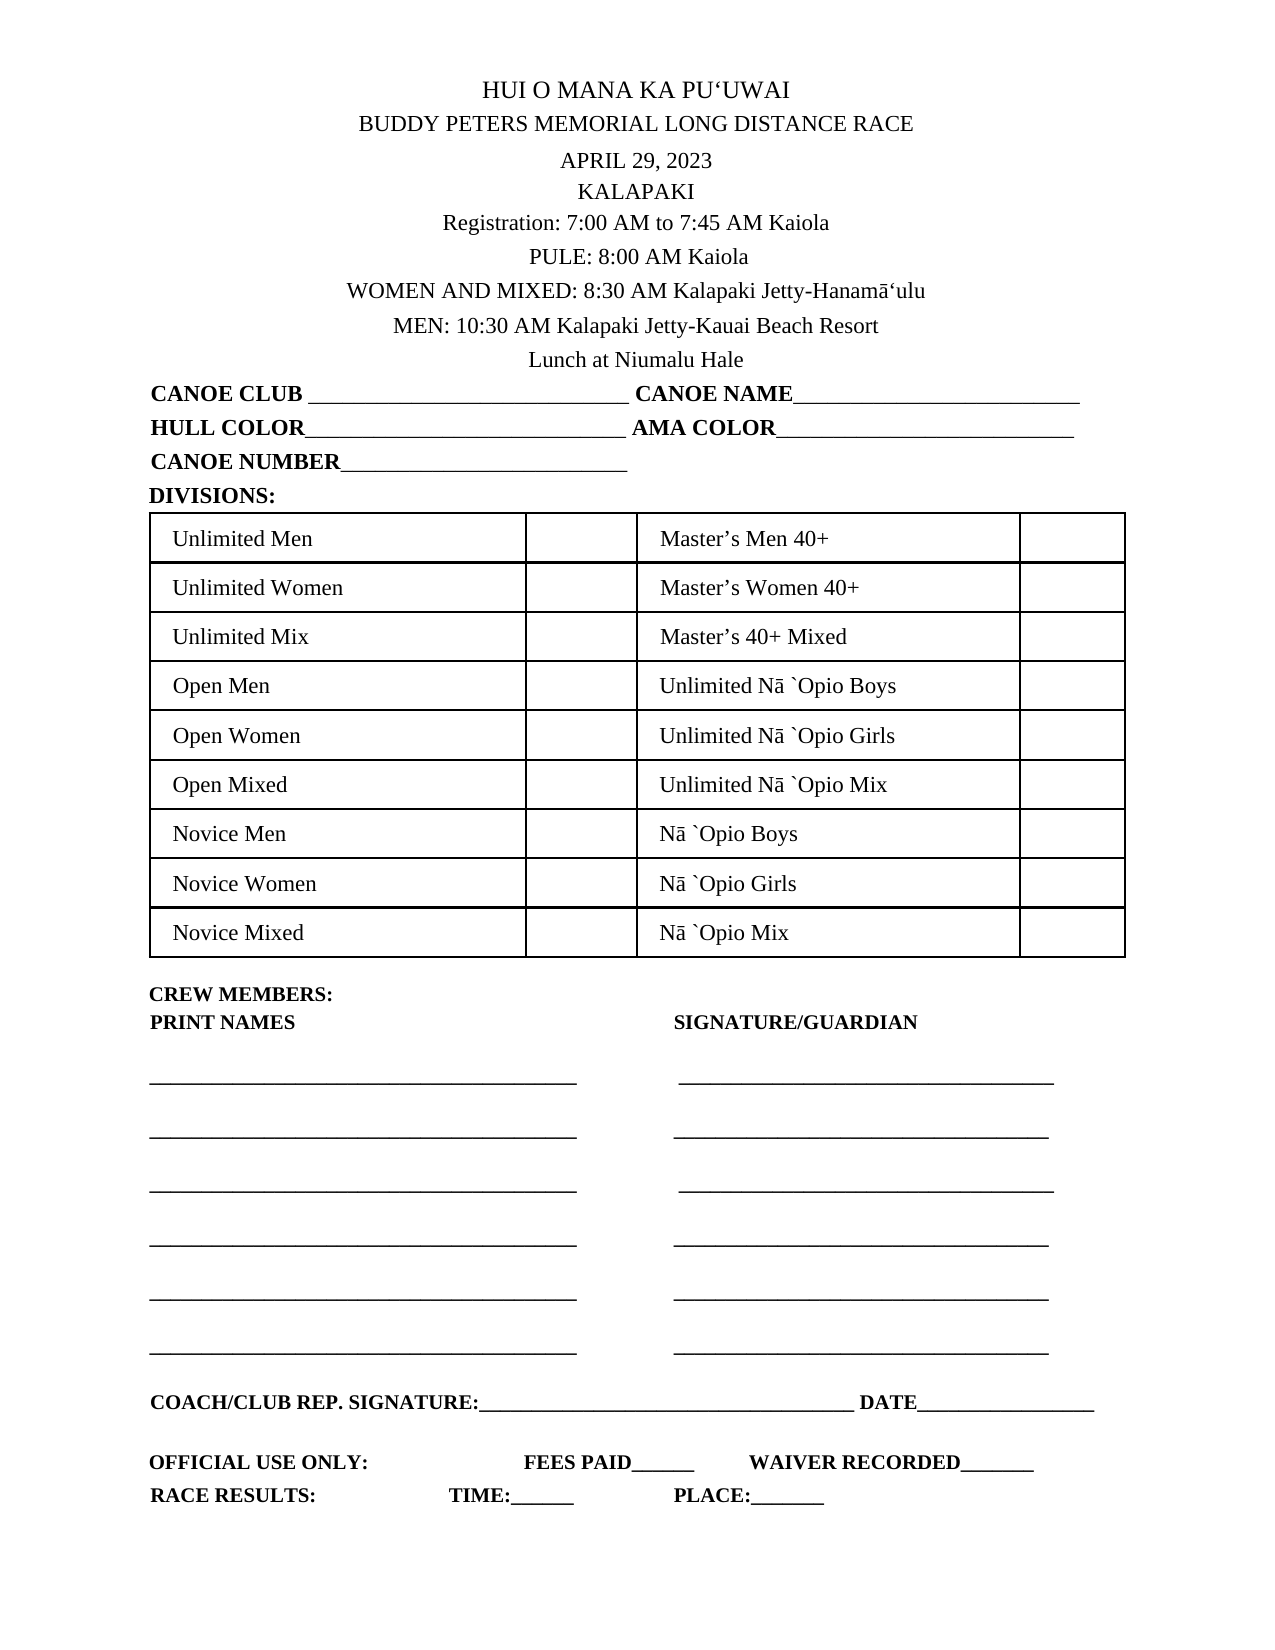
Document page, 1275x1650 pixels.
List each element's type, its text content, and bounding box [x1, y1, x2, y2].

table_cell Novice Mixed [151, 909, 525, 956]
table_cell [527, 662, 636, 709]
text HULL COLOR____________________________ AMA COLOR__________________________ [150, 414, 1123, 441]
text CREW MEMBERS: [148, 982, 1123, 1006]
text Lunch at Niumalu Hale [148, 346, 1123, 372]
table_cell Unlimited Nā `Opio Boys [638, 662, 1019, 709]
table_header [1021, 514, 1124, 561]
text Registration: 7:00 AM to 7:45 AM Kaiola [148, 209, 1123, 236]
text COACH/CLUB REP. SIGNATURE:____________________________________ DATE_________________ [149, 1390, 1123, 1414]
table_cell Unlimited Nā `Opio Mix [638, 761, 1019, 808]
table_cell [527, 859, 636, 906]
table_cell [1021, 662, 1124, 709]
table_cell [527, 810, 636, 857]
table_cell Nā `Opio Mix [638, 909, 1019, 956]
table_cell Novice Women [151, 859, 525, 906]
table_cell Master’s Women 40+ [638, 564, 1019, 611]
text CANOE CLUB ____________________________ CANOE NAME_________________________ [150, 380, 1123, 406]
text MEN: 10:30 AM Kalapaki Jetty-Kauai Beach Resort [148, 312, 1123, 338]
table_cell [1021, 909, 1124, 956]
text KALAPAKI [148, 178, 1123, 205]
table_cell Open Women [151, 711, 525, 758]
text DIVISIONS: [148, 482, 1123, 509]
table_header [527, 514, 636, 561]
text CANOE NUMBER_________________________ [150, 448, 1123, 475]
table_cell [1021, 613, 1124, 660]
text WOMEN AND MIXED: 8:30 AM Kalapaki Jetty-Hanamā‘ulu [148, 277, 1123, 304]
text HUI O MANA KA PU‘UWAI [148, 75, 1123, 104]
table_cell [527, 564, 636, 611]
table_header Unlimited Men [151, 514, 525, 561]
text RACE RESULTS: TIME:______ PLACE:_______ [150, 1483, 1123, 1507]
text BUDDY PETERS MEMORIAL LONG DISTANCE RACE [148, 110, 1123, 137]
table_header Master’s Men 40+ [638, 514, 1019, 561]
text APRIL 29, 2023 [148, 147, 1123, 174]
table_cell Unlimited Women [151, 564, 525, 611]
table_cell Unlimited Mix [151, 613, 525, 660]
table_cell [527, 909, 636, 956]
table_cell [1021, 761, 1124, 808]
table_cell [1021, 810, 1124, 857]
text PRINT NAMES SIGNATURE/GUARDIAN _________________________________________ ____________________________________ _________________________________________ ____________________________________ _________________________________________ ____________________________________ _________________________________________ ____________________________________ _________________________________________ ____________________________________ _________________________________________ ____________________________________ [149, 1009, 1123, 1357]
table_cell Open Men [151, 662, 525, 709]
table_cell [527, 613, 636, 660]
table_cell Nā `Opio Boys [638, 810, 1019, 857]
table_cell Nā `Opio Girls [638, 859, 1019, 906]
table_cell [1021, 564, 1124, 611]
table_cell [527, 761, 636, 808]
text OFFICIAL USE ONLY: FEES PAID______ WAIVER RECORDED_______ [148, 1450, 1123, 1474]
text PULE: 8:00 AM Kaiola [148, 243, 1123, 270]
table_cell Unlimited Nā `Opio Girls [638, 711, 1019, 758]
table_cell Novice Men [151, 810, 525, 857]
table_cell [527, 711, 636, 758]
table_cell Open Mixed [151, 761, 525, 808]
table_cell Master’s 40+ Mixed [638, 613, 1019, 660]
table_cell [1021, 859, 1124, 906]
table_cell [1021, 711, 1124, 758]
